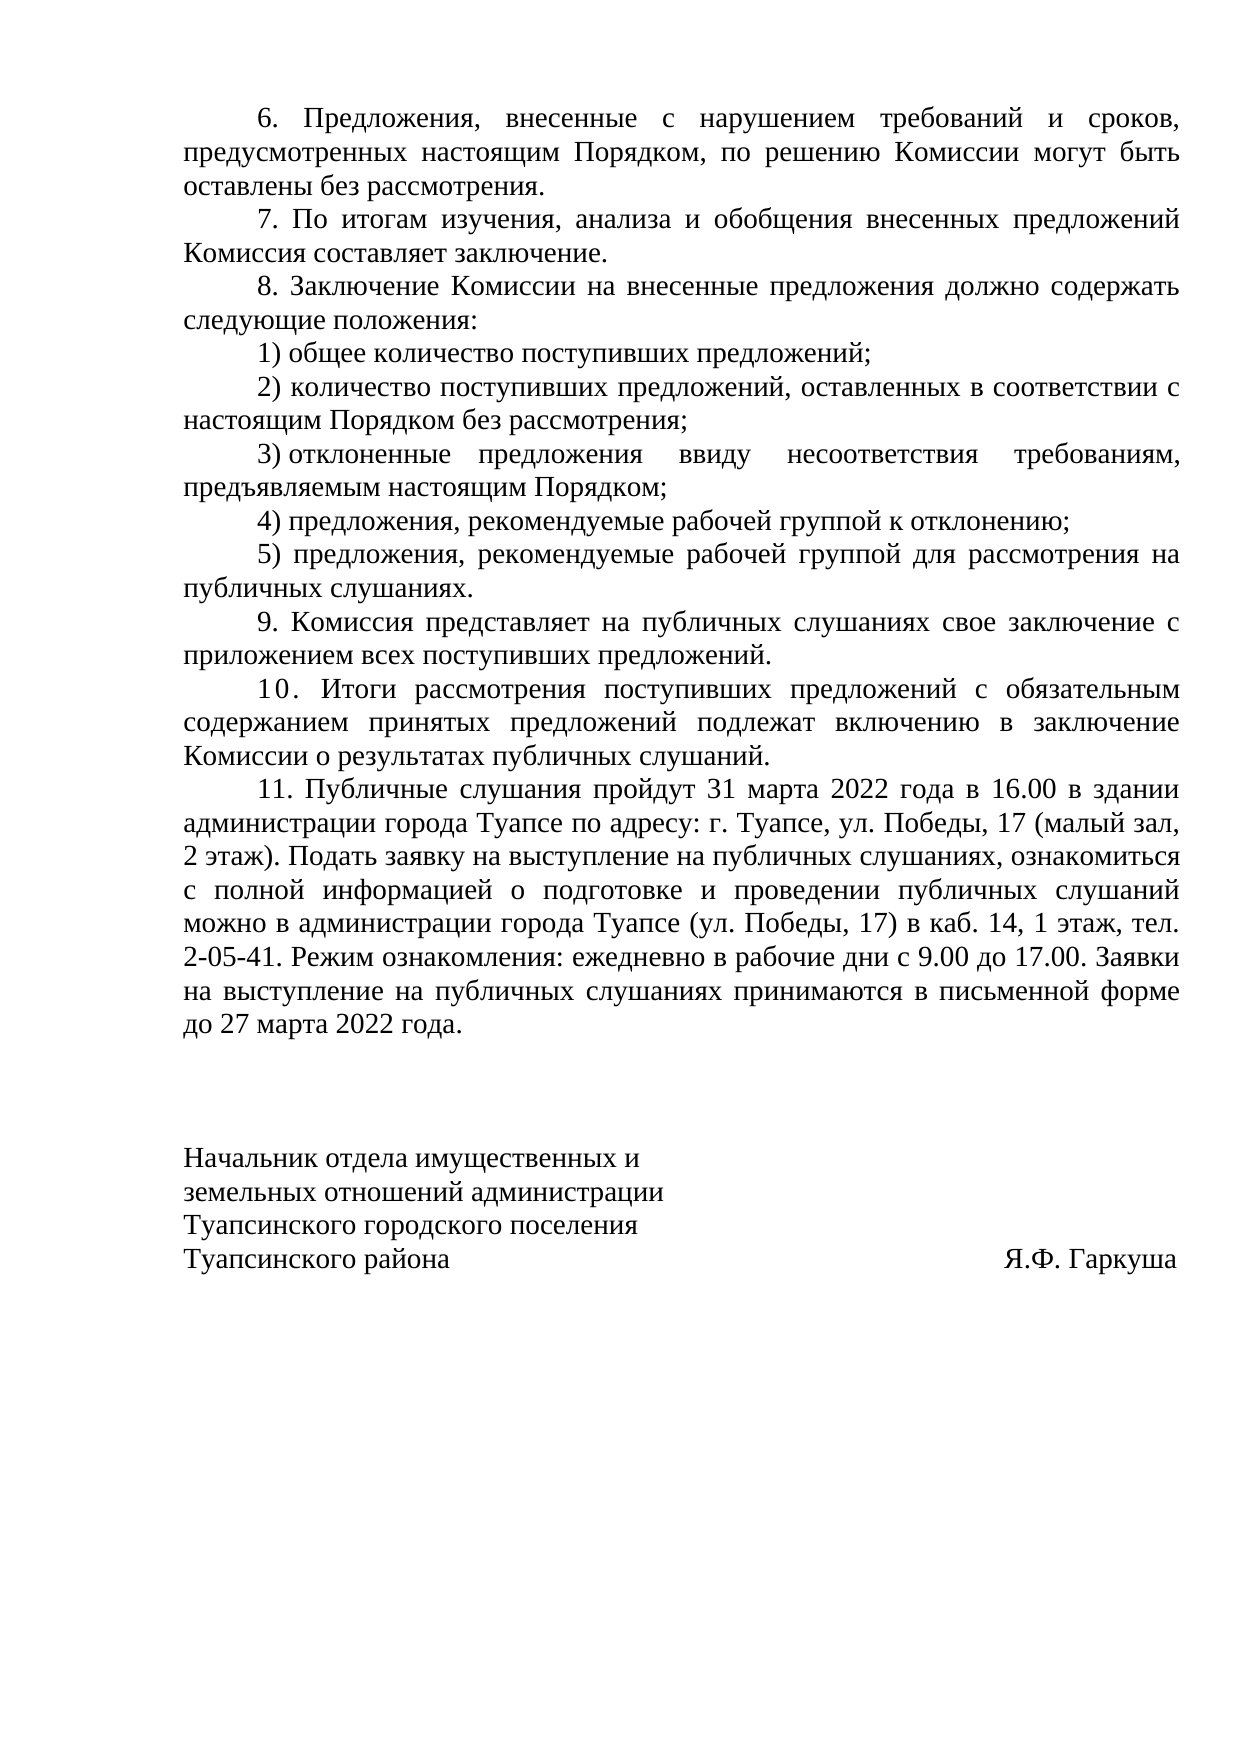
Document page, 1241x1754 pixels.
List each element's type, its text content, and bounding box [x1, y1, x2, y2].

text 1) общее количество поступивших предложений; [183, 335, 1181, 369]
text 6. Предложения, внесенные с нарушением требований и сроков, предусмотренных настоящим Порядком, по решению Комиссии могут быть оставлены без рассмотрения. [183, 101, 1181, 201]
text 7. По итогам изучения, анализа и обобщения внесенных предложений Комиссия составляет заключение. [183, 201, 1181, 268]
text 9. Комиссия представляет на публичных слушаниях свое заключение с приложением всех поступивших предложений. [183, 604, 1181, 671]
text 4) предложения, рекомендуемые рабочей группой к отклонению; [183, 503, 1181, 537]
text Туапсинского городского поселения [183, 1207, 1181, 1241]
text 11. Публичные слушания пройдут 31 марта 2022 года в 16.00 в здании администрации города Туапсе по адресу: г. Туапсе, ул. Победы, 17 (малый зал, 2 этаж). Подать заявку на выступление на публичных слушаниях, ознакомиться с полной информацией о подготовке и проведении публичных слушаний можно в администрации города Туапсе (ул. Победы, 17) в каб. 14, 1 этаж, тел. 2-05-41. Режим ознакомления: ежедневно в рабочие дни с 9.00 до 17.00. Заявки на выступление на публичных слушаниях принимаются в письменной форме до 27 марта 2022 года. [183, 771, 1181, 1040]
text 10. Итоги рассмотрения поступивших предложений с обязательным содержанием принятых предложений подлежат включению в заключение Комиссии о результатах публичных слушаний. [183, 671, 1181, 771]
text земельных отношений администрации [183, 1174, 1181, 1207]
text 2) количество поступивших предложений, оставленных в соответствии с настоящим Порядком без рассмотрения; [183, 369, 1181, 436]
text 8. Заключение Комиссии на внесенные предложения должно содержать следующие положения: [183, 268, 1181, 335]
text 5) предложения, рекомендуемые рабочей группой для рассмотрения на публичных слушаниях. [183, 537, 1181, 604]
text 3) отклоненные предложения ввиду несоответствия требованиям, предъявляемым настоящим Порядком; [183, 436, 1181, 503]
text Туапсинского района Я.Ф. Гаркуша [183, 1241, 1181, 1274]
text Начальник отдела имущественных и [183, 1140, 1181, 1174]
